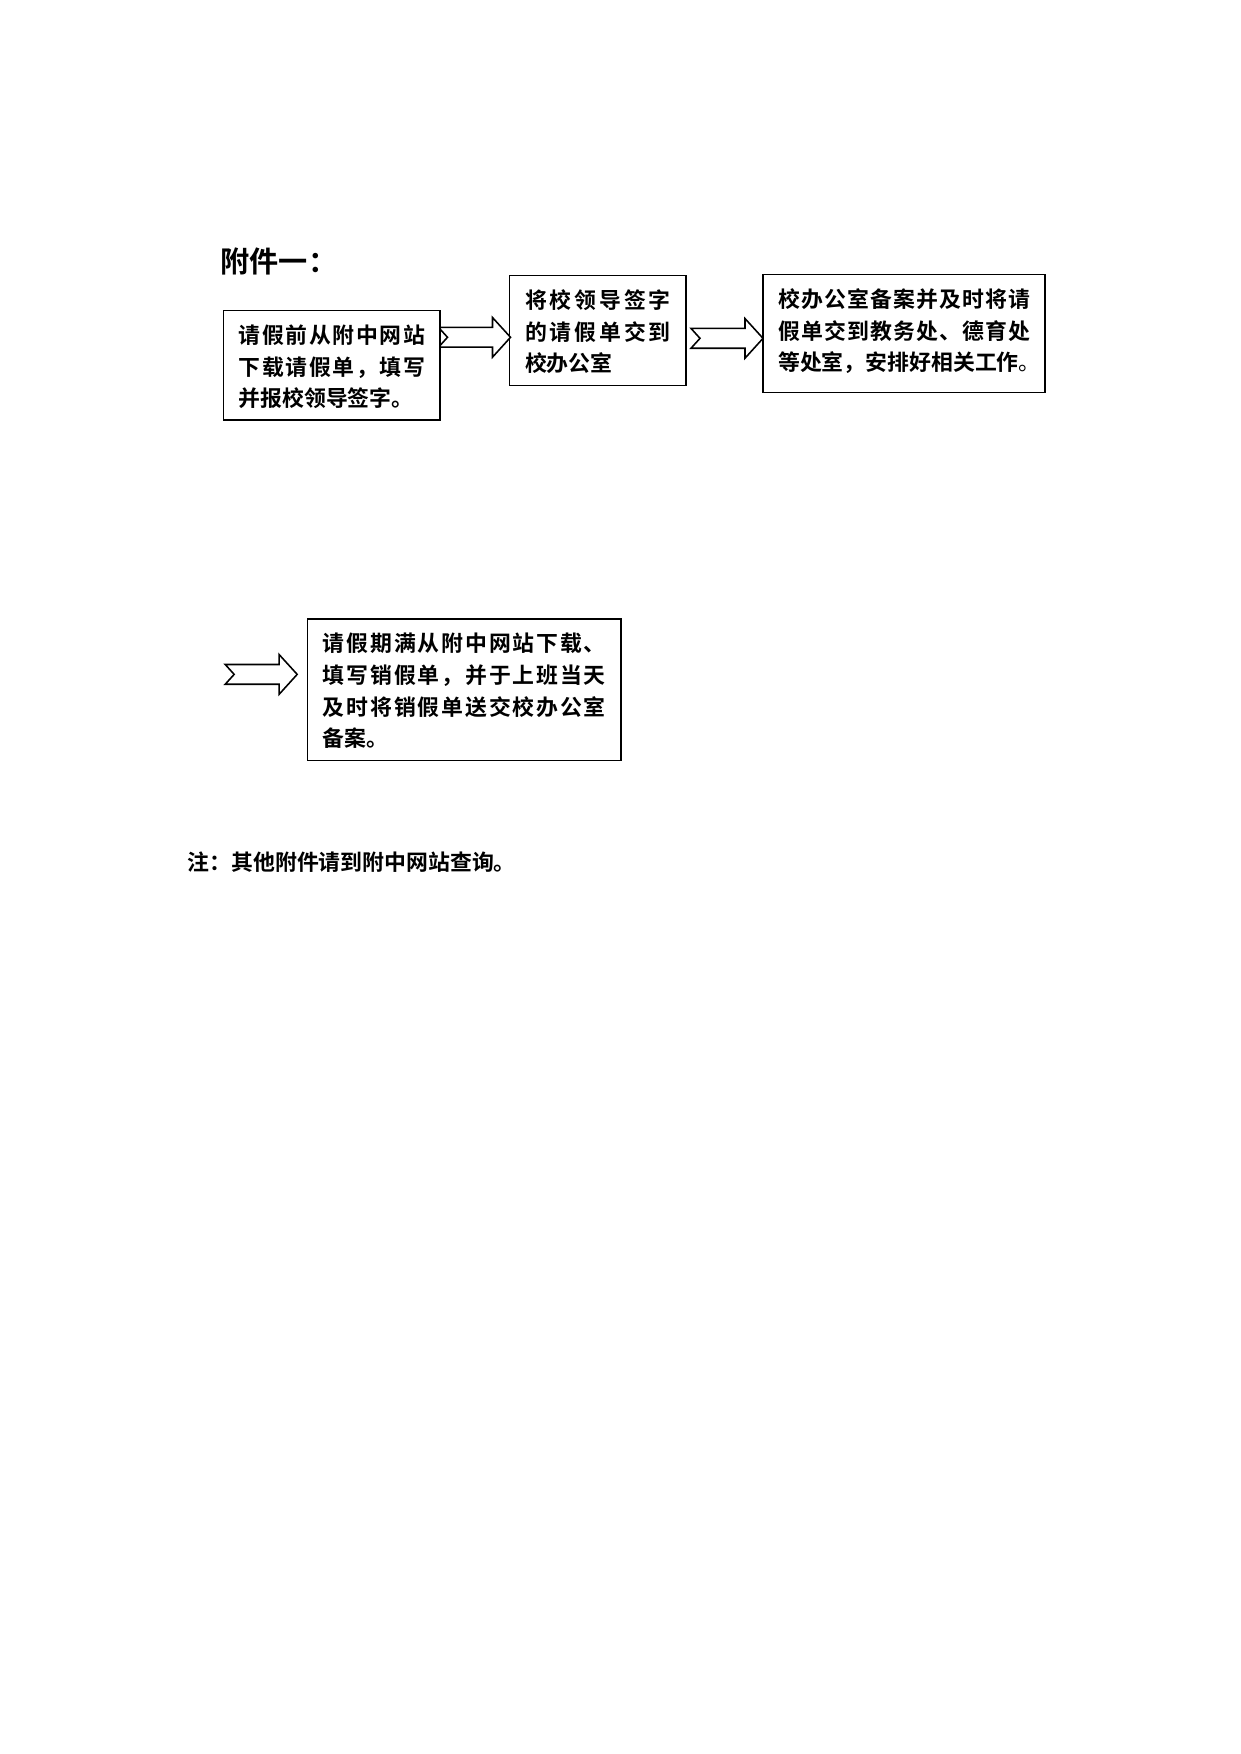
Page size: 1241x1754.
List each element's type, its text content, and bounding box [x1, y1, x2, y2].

text 注：其他附件请到附中网站查询。 [187, 844, 1053, 877]
text 附件一： [187, 227, 1053, 292]
